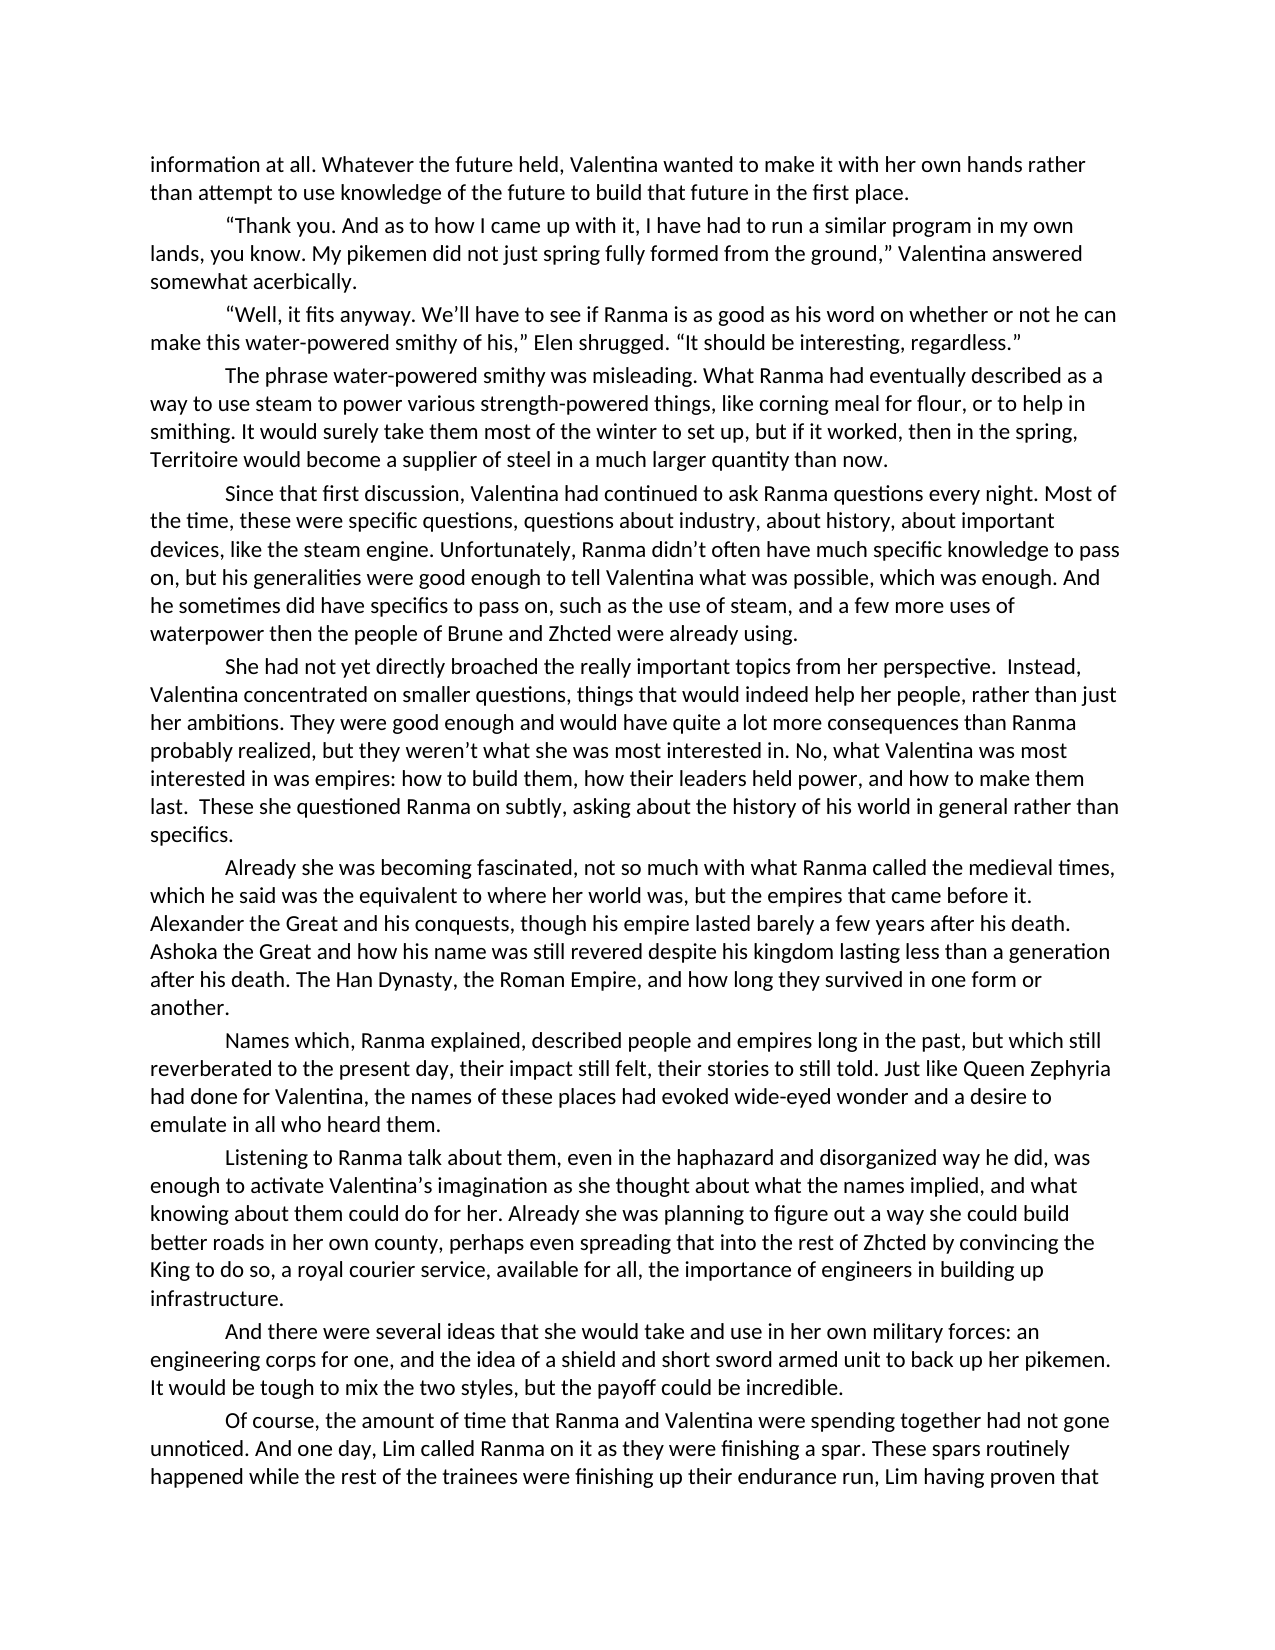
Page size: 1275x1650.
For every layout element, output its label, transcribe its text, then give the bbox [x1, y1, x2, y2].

text Names which, Ranma explained, described people and empires long in the past, but which still reverberated to the present day, their impact still felt, their stories to still told. Just like Queen Zephyria had done for Valentina, the names of these places had evoked wide-eyed wonder and a desire to emulate in all who heard them. [150, 1026, 1125, 1138]
text And there were several ideas that she would take and use in her own military forces: an engineering corps for one, and the idea of a shield and short sword armed unit to back up her pikemen. It would be tough to mix the two styles, but the payoff could be incredible. [150, 1317, 1125, 1401]
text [150, 1406, 1125, 1490]
text She had not yet directly broached the really important topics from her perspective. Instead, Valentina concentrated on smaller questions, things that would indeed help her people, rather than just her ambitions. They were good enough and would have quite a lot more consequences than Ranma probably realized, but they weren’t what she was most interested in. No, what Valentina was most interested in was empires: how to build them, how their leaders held power, and how to make them last. These she questioned Ranma on subtly, asking about the history of his world in general rather than specifics. [150, 652, 1125, 848]
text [150, 150, 1125, 206]
text Listening to Ranma talk about them, even in the haphazard and disorganized way he did, was enough to activate Valentina’s imagination as she thought about what the names implied, and what knowing about them could do for her. Already she was planning to figure out a way she could build better roads in her own county, perhaps even spreading that into the rest of Zhcted by convincing the King to do so, a royal courier service, available for all, the importance of engineers in building up infrastructure. [150, 1143, 1125, 1312]
text “Thank you. And as to how I came up with it, I have had to run a similar program in my own lands, you know. My pikemen did not just spring fully formed from the ground,” Valentina answered somewhat acerbically. [150, 211, 1125, 295]
text The phrase water-powered smithy was misleading. What Ranma had eventually described as a way to use steam to power various strength-powered things, like corning meal for flour, or to help in smithing. It would surely take them most of the winter to set up, but if it worked, then in the spring, Territoire would become a supplier of steel in a much larger quantity than now. [150, 361, 1125, 473]
text “Well, it fits anyway. We’ll have to see if Ranma is as good as his word on whether or not he can make this water-powered smithy of his,” Elen shrugged. “It should be interesting, regardless.” [150, 300, 1125, 356]
text Since that first discussion, Valentina had continued to ask Ranma questions every night. Most of the time, these were specific questions, questions about industry, about history, about important devices, like the steam engine. Unfortunately, Ranma didn’t often have much specific knowledge to pass on, but his generalities were good enough to tell Valentina what was possible, which was enough. And he sometimes did have specifics to pass on, such as the use of steam, and a few more uses of waterpower then the people of Brune and Zhcted were already using. [150, 479, 1125, 647]
text Already she was becoming fascinated, not so much with what Ranma called the medieval times, which he said was the equivalent to where her world was, but the empires that came before it. Alexander the Great and his conquests, though his empire lasted barely a few years after his death. Ashoka the Great and how his name was still revered despite his kingdom lasting less than a generation after his death. The Han Dynasty, the Roman Empire, and how long they survived in one form or another. [150, 853, 1125, 1021]
